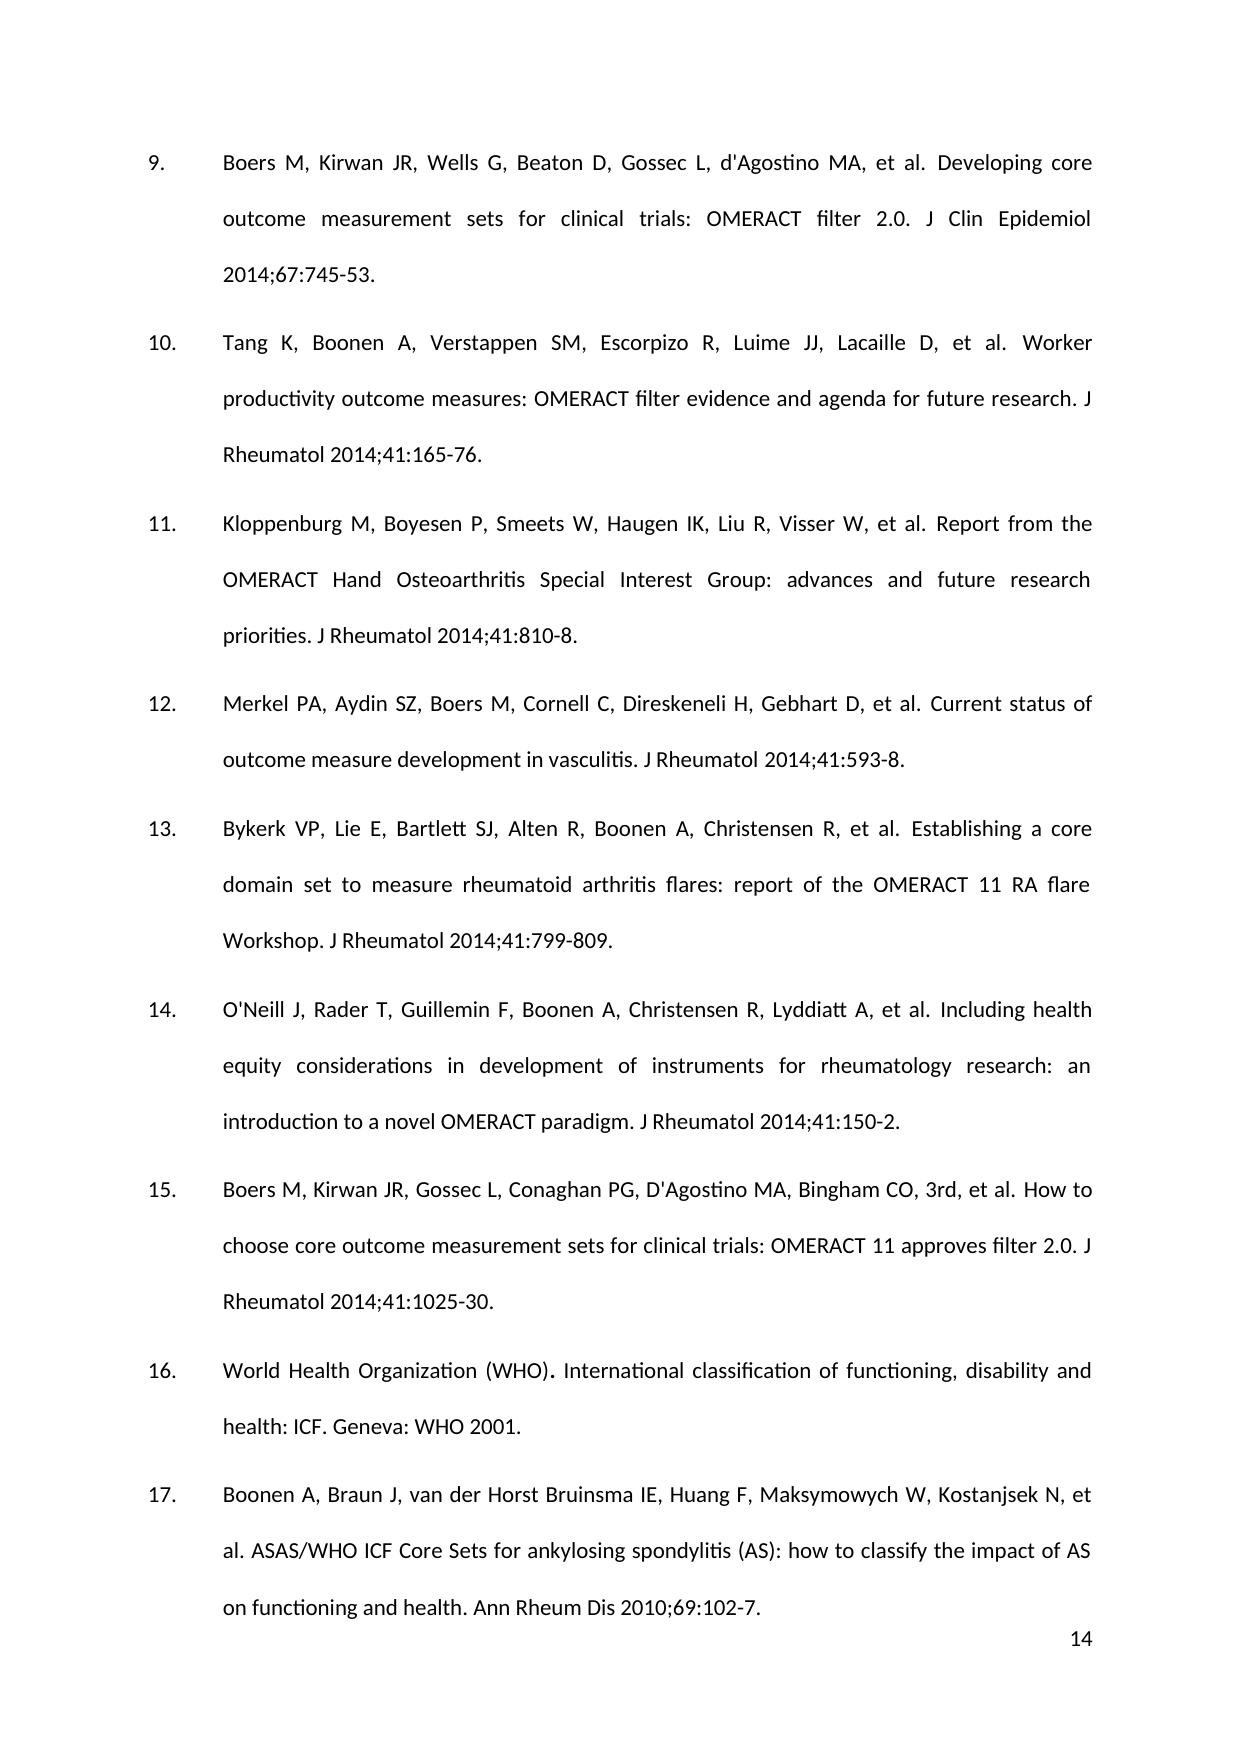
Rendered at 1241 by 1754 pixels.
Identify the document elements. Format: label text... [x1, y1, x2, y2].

text 13. Bykerk VP, Lie E, Bartlett SJ, Alten R, Boonen A, Christensen R, et al. Establishing a core domain set to measure rheumatoid arthritis flares: report of the OMERACT 11 RA flare Workshop. J Rheumatol 2014;41:799-809. [148, 814, 1092, 954]
text 16. World Health Organization (WHO). International classification of functioning, disability and health: ICF. Geneva: WHO 2001. [148, 1356, 1092, 1440]
text 17. Boonen A, Braun J, van der Horst Bruinsma IE, Huang F, Maksymowych W, Kostanjsek N, et al. ASAS/WHO ICF Core Sets for ankylosing spondylitis (AS): how to classify the impact of AS on functioning and health. Ann Rheum Dis 2010;69:102-7. [148, 1481, 1092, 1621]
text 12. Merkel PA, Aydin SZ, Boers M, Cornell C, Direskeneli H, Gebhart D, et al. Current status of outcome measure development in vasculitis. J Rheumatol 2014;41:593-8. [148, 689, 1092, 774]
text 11. Kloppenburg M, Boyesen P, Smeets W, Haugen IK, Liu R, Visser W, et al. Report from the OMERACT Hand Osteoarthritis Special Interest Group: advances and future research priorities. J Rheumatol 2014;41:810-8. [148, 509, 1092, 649]
text 14. O'Neill J, Rader T, Guillemin F, Boonen A, Christensen R, Lyddiatt A, et al. Including health equity considerations in development of instruments for rheumatology research: an introduction to a novel OMERACT paradigm. J Rheumatol 2014;41:150-2. [148, 995, 1092, 1135]
text 9. Boers M, Kirwan JR, Wells G, Beaton D, Gossec L, d'Agostino MA, et al. Developing core outcome measurement sets for clinical trials: OMERACT filter 2.0. J Clin Epidemiol 2014;67:745-53. [148, 148, 1092, 288]
text 15. Boers M, Kirwan JR, Gossec L, Conaghan PG, D'Agostino MA, Bingham CO, 3rd, et al. How to choose core outcome measurement sets for clinical trials: OMERACT 11 approves filter 2.0. J Rheumatol 2014;41:1025-30. [148, 1175, 1092, 1316]
text 10. Tang K, Boonen A, Verstappen SM, Escorpizo R, Luime JJ, Lacaille D, et al. Worker productivity outcome measures: OMERACT filter evidence and agenda for future research. J Rheumatol 2014;41:165-76. [148, 328, 1092, 468]
